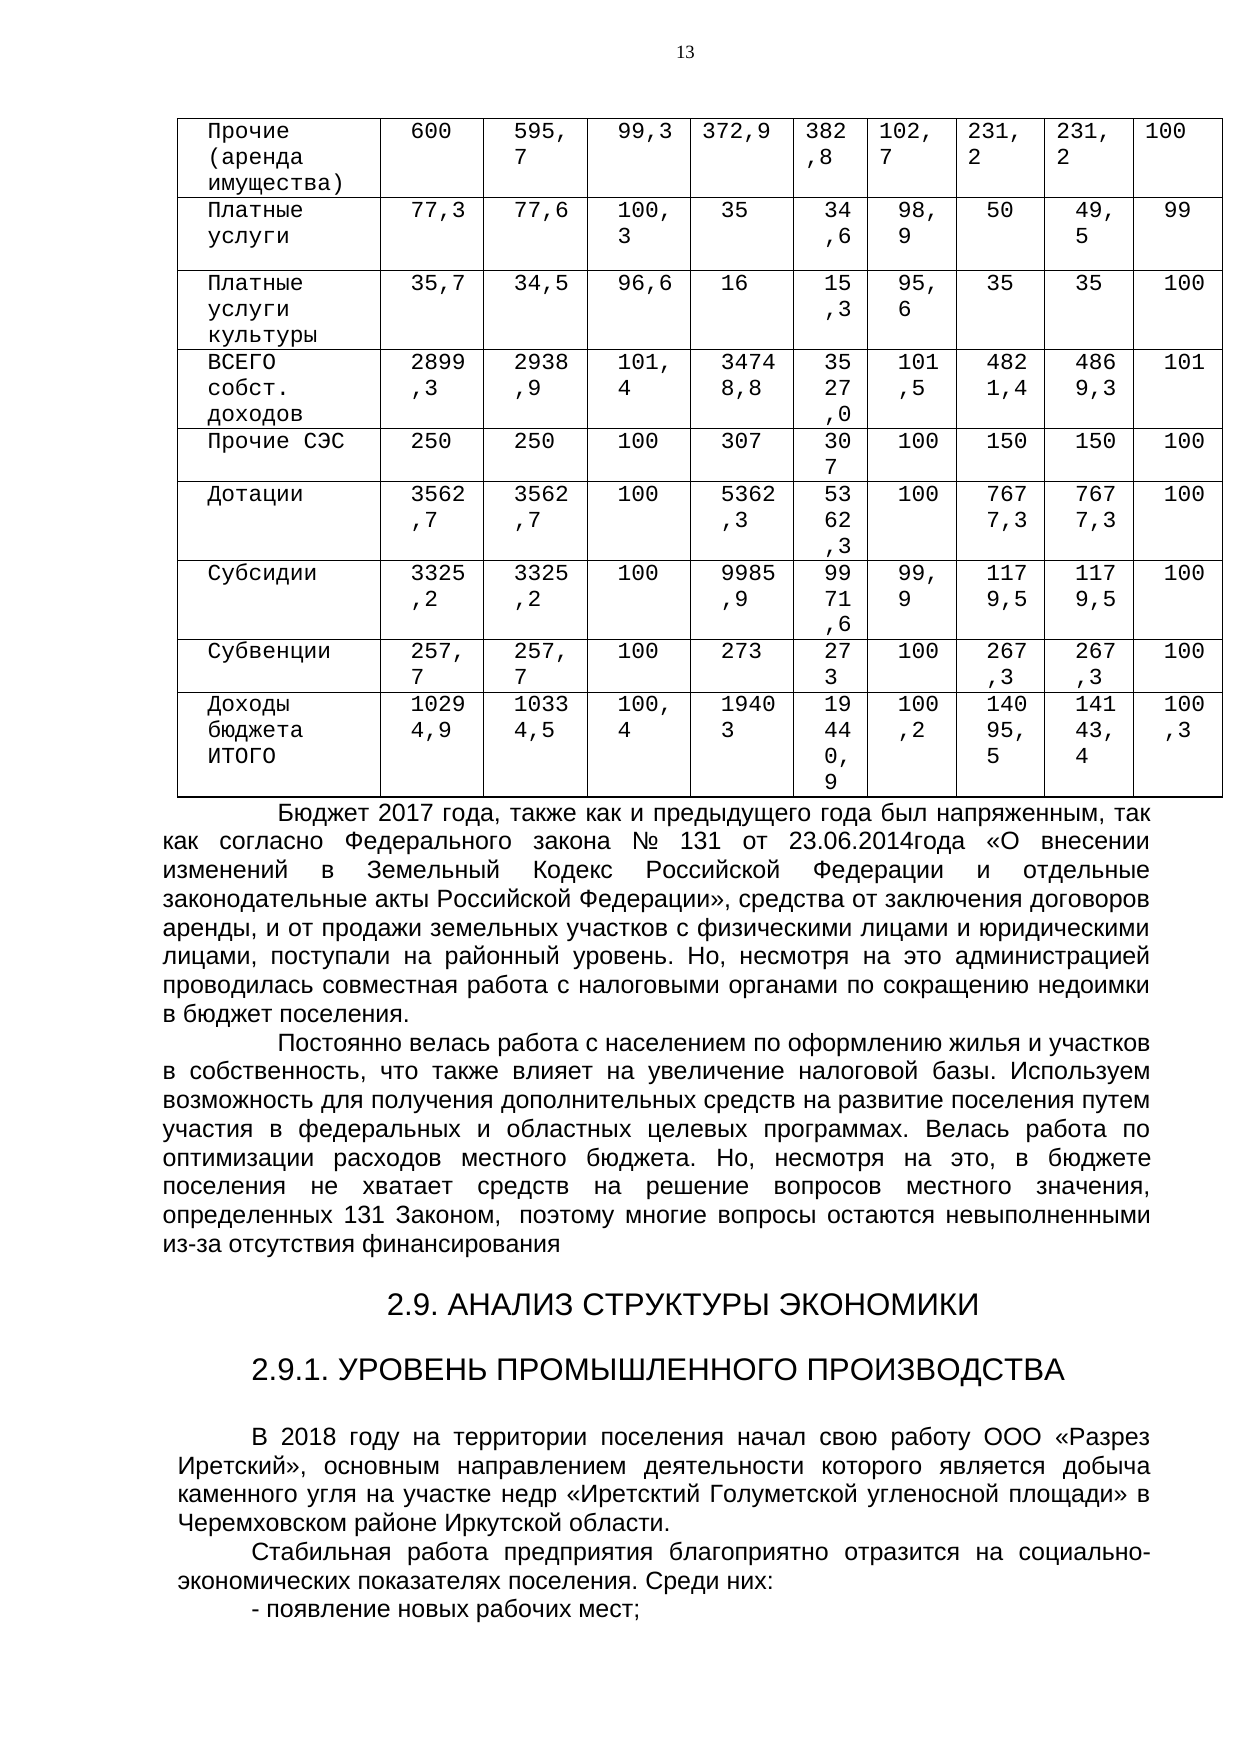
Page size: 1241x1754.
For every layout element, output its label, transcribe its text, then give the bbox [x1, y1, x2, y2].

table_cell 100 [868, 482, 956, 560]
table_cell 99,3 [588, 119, 690, 197]
table_cell 3325,2 [484, 561, 587, 639]
table_cell 100 [868, 429, 956, 481]
table_cell 101 [1134, 350, 1222, 428]
table_cell 101,4 [588, 350, 690, 428]
table_cell 100 [588, 482, 690, 560]
table_cell 307 [691, 429, 793, 481]
table_cell 100 [1134, 640, 1222, 692]
table_cell 100 [1134, 271, 1222, 349]
table_cell Субсидии [178, 561, 380, 639]
table_cell 34748,8 [691, 350, 793, 428]
text В 2018 году на территории поселения начал свою работу ООО «Разрез Иретский», основным направлением деятельности которого является добыча каменного угля на участке недр «Иретсктий Голуметской угленосной площади» в Черемховском районе Иркутской области. [177, 1422, 1152, 1537]
table_cell 267,3 [957, 640, 1044, 692]
table_cell 98,9 [868, 198, 956, 270]
table_cell Прочие СЭС [178, 429, 380, 481]
table_cell 16 [691, 271, 793, 349]
text Стабильная работа предприятия благоприятно отразится на социально-экономических показателях поселения. Среди них: [177, 1537, 1152, 1594]
table_cell 382,8 [794, 119, 867, 197]
table_cell 96,6 [588, 271, 690, 349]
table_cell 231,2 [1045, 119, 1133, 197]
table_cell 7677,3 [957, 482, 1044, 560]
table_cell 100,3 [588, 198, 690, 270]
table_cell 14095,5 [957, 693, 1044, 796]
table_cell 5362,3 [691, 482, 793, 560]
table_cell 257,7 [484, 640, 587, 692]
table_cell 35 [1045, 271, 1133, 349]
table_cell Дотации [178, 482, 380, 560]
table_cell 150 [1045, 429, 1133, 481]
table_cell 3325,2 [381, 561, 483, 639]
table_cell 3527,0 [794, 350, 867, 428]
table_cell 267,3 [1045, 640, 1133, 692]
table_cell 100 [868, 640, 956, 692]
table_cell 150 [957, 429, 1044, 481]
table_cell 19403 [691, 693, 793, 796]
table_cell 9971,6 [794, 561, 867, 639]
table_cell Прочие (аренда имущества) [178, 119, 380, 197]
list 2.9. АНАЛИЗ СТРУКТУРЫ ЭКОНОМИКИ [215, 1286, 1152, 1322]
table_cell 100 [1134, 482, 1222, 560]
table_cell 100 [1134, 561, 1222, 639]
table_cell 35 [691, 198, 793, 270]
table_cell 231,2 [957, 119, 1044, 197]
text Бюджет 2017 года, также как и предыдущего года был напряженным, так как согласно Федерального закона № 131 от 23.06.2014года «О внесении изменений в Земельный Кодекс Российской Федерации и отдельные законодательные акты Российской Федерации», средства от заключения договоров аренды, и от продажи земельных участков с физическими лицами и юридическими лицами, поступали на районный уровень. Но, несмотря на это администрацией проводилась совместная работа с налоговыми органами по сокращению недоимки в бюджет поселения. [162, 797, 1151, 1027]
table_cell 10294,9 [381, 693, 483, 796]
table_cell 1179,5 [957, 561, 1044, 639]
table_cell 5362,3 [794, 482, 867, 560]
table_cell 100 [1134, 429, 1222, 481]
table_cell 3562,7 [484, 482, 587, 560]
table_cell 273 [794, 640, 867, 692]
table_cell 100 [588, 561, 690, 639]
table_cell 257,7 [381, 640, 483, 692]
text Постоянно велась работа с населением по оформлению жилья и участков в собственность, что также влияет на увеличение налоговой базы. Используем возможность для получения дополнительных средств на развитие поселения путем участия в федеральных и областных целевых программах. Велась работа по оптимизации расходов местного бюджета. Но, несмотря на это, в бюджете поселения не хватает средств на решение вопросов местного значения, определенных 131 Законом, поэтому многие вопросы остаются невыполненными из-за отсутствия финансирования [162, 1027, 1152, 1257]
table_cell 100 [588, 429, 690, 481]
table_cell Платные услуги культуры [178, 271, 380, 349]
table_cell 4869,3 [1045, 350, 1133, 428]
table_cell Платные услуги [178, 198, 380, 270]
table_cell 50 [957, 198, 1044, 270]
table_cell 14143,4 [1045, 693, 1133, 796]
subtitle 2.9.1. УРОВЕНЬ ПРОМЫШЛЕННОГО ПРОИЗВОДСТВА [177, 1351, 1152, 1387]
table_cell ВСЕГО собст. доходов [178, 350, 380, 428]
table_cell 2938,9 [484, 350, 587, 428]
table_cell 34,6 [794, 198, 867, 270]
table_cell 100,4 [588, 693, 690, 796]
table_cell 250 [484, 429, 587, 481]
table_cell 600 [381, 119, 483, 197]
table_cell 372,9 [691, 119, 793, 197]
table_cell 95,6 [868, 271, 956, 349]
table_cell 2899,3 [381, 350, 483, 428]
table_cell 100 [588, 640, 690, 692]
table_cell 101,5 [868, 350, 956, 428]
table_cell 10334,5 [484, 693, 587, 796]
table_cell 100,2 [868, 693, 956, 796]
table_cell 9985,9 [691, 561, 793, 639]
table_cell 250 [381, 429, 483, 481]
table_cell 77,6 [484, 198, 587, 270]
table_cell 7677,3 [1045, 482, 1133, 560]
table_cell 34,5 [484, 271, 587, 349]
table_cell 273 [691, 640, 793, 692]
table_cell 15,3 [794, 271, 867, 349]
table_cell 4821,4 [957, 350, 1044, 428]
table_cell Субвенции [178, 640, 380, 692]
table_cell 49,5 [1045, 198, 1133, 270]
text - появление новых рабочих мест; [177, 1594, 1152, 1623]
table_cell 35 [957, 271, 1044, 349]
table_cell 3562,7 [381, 482, 483, 560]
table_cell 100 [1134, 119, 1222, 197]
table_cell 19440,9 [794, 693, 867, 796]
table_cell 77,3 [381, 198, 483, 270]
table_cell 102,7 [868, 119, 956, 197]
table_cell 100,3 [1134, 693, 1222, 796]
table_cell 1179,5 [1045, 561, 1133, 639]
table_cell Доходы бюджета ИТОГО [178, 693, 380, 796]
table_cell 99 [1134, 198, 1222, 270]
table_cell 595,7 [484, 119, 587, 197]
table_cell 99,9 [868, 561, 956, 639]
table_cell 35,7 [381, 271, 483, 349]
table_cell 307 [794, 429, 867, 481]
